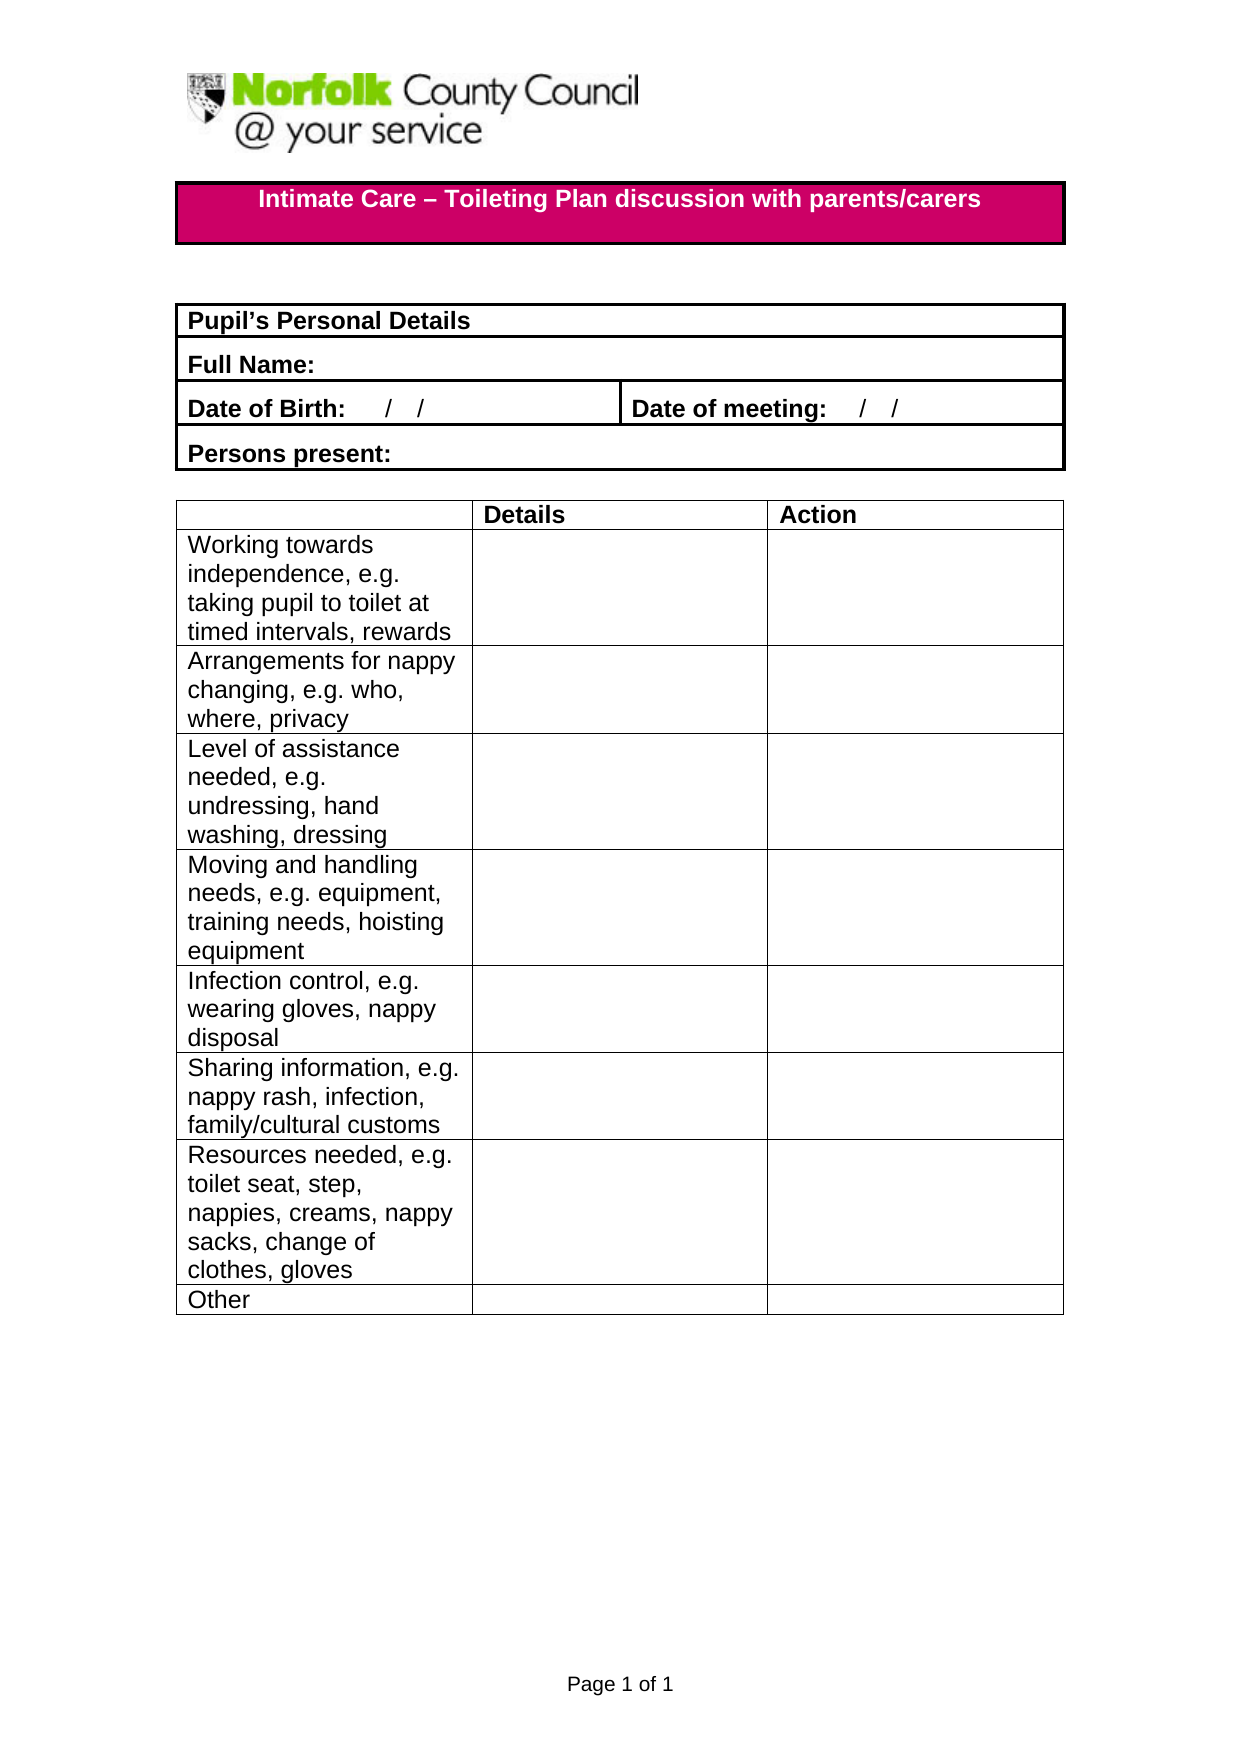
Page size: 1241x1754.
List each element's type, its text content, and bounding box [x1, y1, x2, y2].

table_header [177, 501, 472, 529]
table_cell Other [177, 1285, 472, 1314]
table_cell [768, 1053, 1063, 1139]
table_cell Full Name: [178, 338, 1062, 379]
table_cell [473, 1140, 767, 1284]
table_cell Working towards independence, e.g. taking pupil to toilet at timed intervals, rewards [177, 530, 472, 645]
table_cell [473, 530, 767, 645]
table_cell [768, 646, 1063, 733]
table_header Action [768, 501, 1063, 529]
table_cell Persons present: [178, 426, 1062, 468]
table_cell [768, 850, 1063, 965]
table_header Details [473, 501, 767, 529]
table_cell Date of meeting: / / [622, 382, 1062, 423]
table_cell Arrangements for nappy changing, e.g. who, where, privacy [177, 646, 472, 733]
table_cell Level of assistance needed, e.g. undressing, hand washing, dressing [177, 734, 472, 849]
table_cell Date of Birth: / / [178, 382, 619, 423]
table_cell [473, 966, 767, 1052]
table_cell [473, 734, 767, 849]
table_cell [473, 1053, 767, 1139]
table_cell [768, 530, 1063, 645]
table_cell [768, 966, 1063, 1052]
picture [187, 73, 638, 153]
table_cell Infection control, e.g. wearing gloves, nappy disposal [177, 966, 472, 1052]
table_header Intimate Care – Toileting Plan discussion with parents/carers [178, 185, 1062, 242]
table_cell Moving and handling needs, e.g. equipment, training needs, hoisting equipment [177, 850, 472, 965]
table_cell [768, 1140, 1063, 1284]
table_cell [473, 850, 767, 965]
table_cell Resources needed, e.g. toilet seat, step, nappies, creams, nappy sacks, change of clothes, gloves [177, 1140, 472, 1284]
table_cell [473, 646, 767, 733]
table_header Pupil’s Personal Details [178, 306, 1062, 334]
table_cell [473, 1285, 767, 1314]
table_cell [768, 1285, 1063, 1314]
table_cell Sharing information, e.g. nappy rash, infection, family/cultural customs [177, 1053, 472, 1139]
table_cell [768, 734, 1063, 849]
